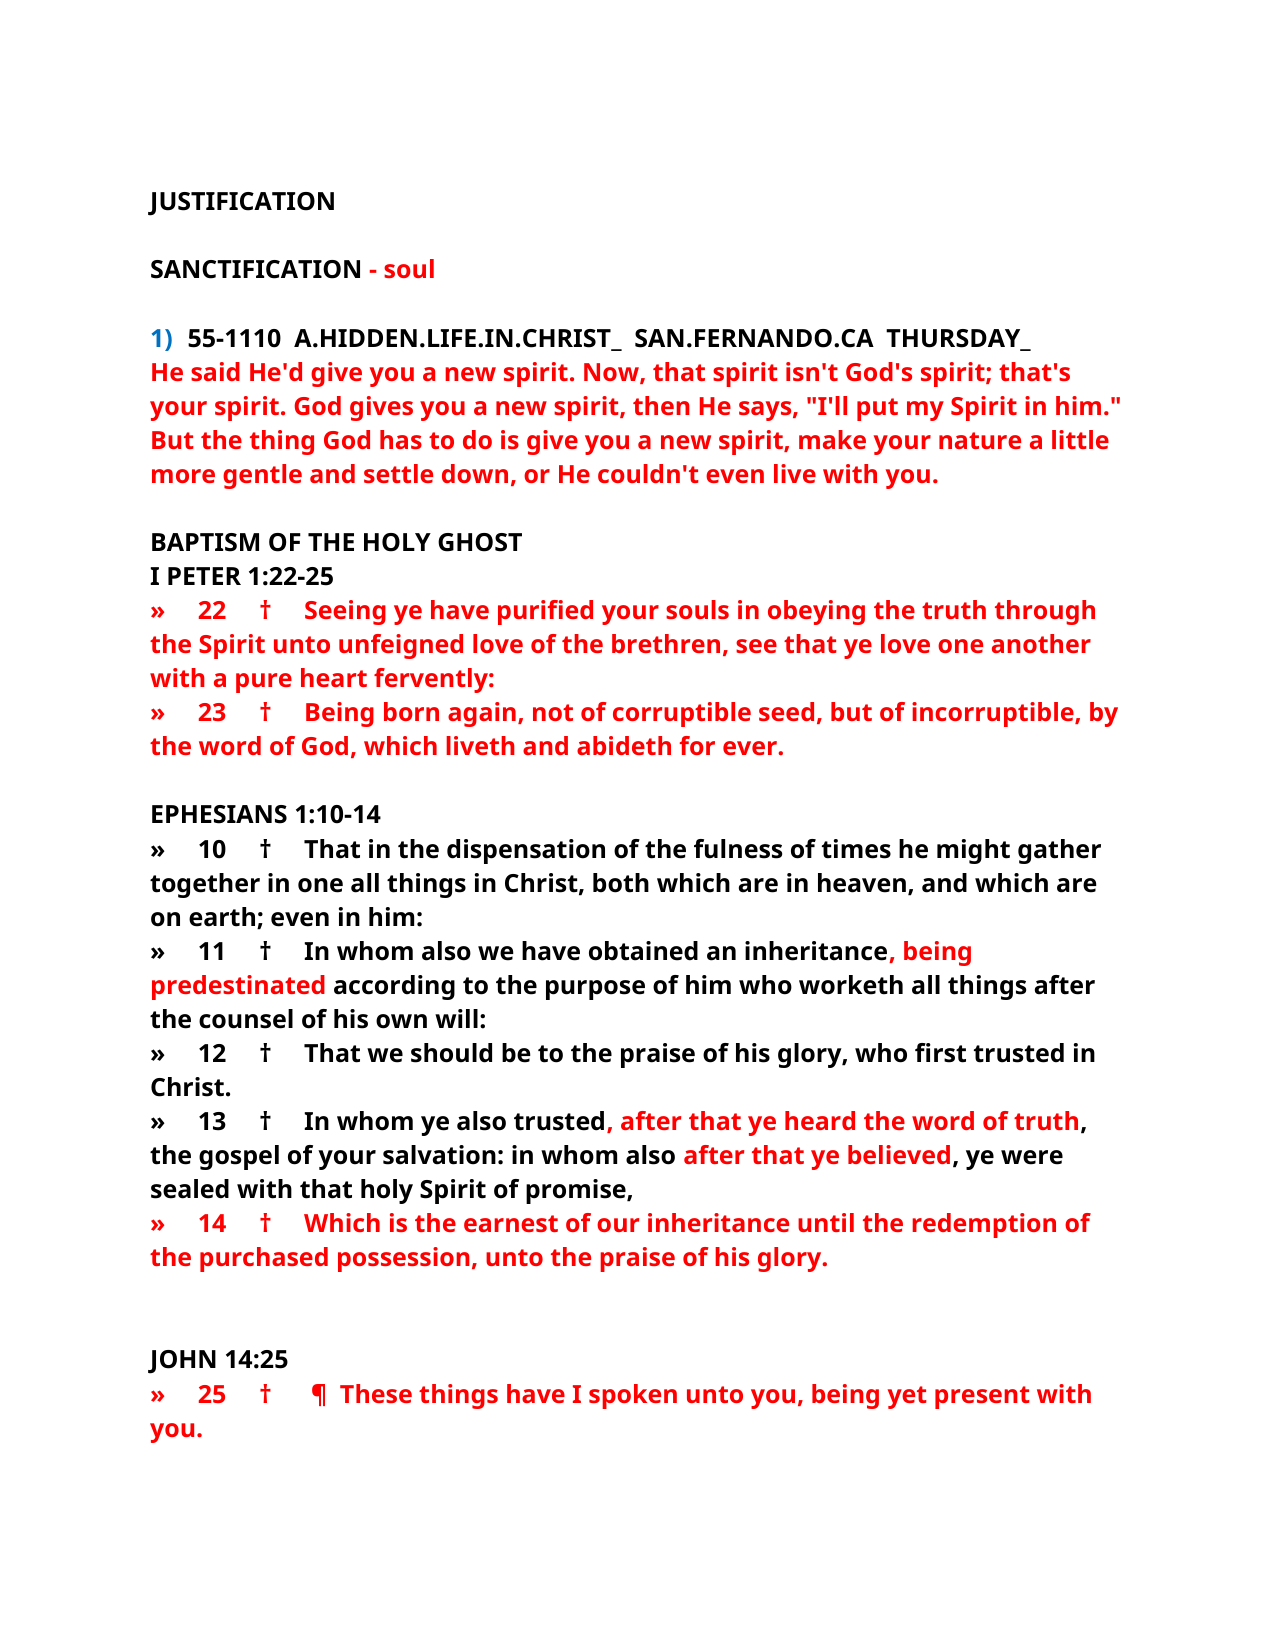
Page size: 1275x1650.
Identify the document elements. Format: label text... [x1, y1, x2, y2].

text EPHESIANS 1:10-14 [150, 797, 1125, 831]
text SANCTIFICATION - soul [150, 252, 1125, 286]
text He said He'd give you a new spirit. Now, that spirit isn't God's spirit; that's your spirit. God gives you a new spirit, then He says, "I'll put my Spirit in him." But the thing God has to do is give you a new spirit, make your nature a little more gentle and settle down, or He couldn't even live with you. [150, 354, 1125, 491]
text » 12 † That we should be to the praise of his glory, who first trusted in Christ. [150, 1036, 1125, 1104]
text » 13 † In whom ye also trusted, after that ye heard the word of truth, the gospel of your salvation: in whom also after that ye believed, ye were sealed with that holy Spirit of promise, [150, 1104, 1125, 1206]
text » 22 † Seeing ye have purified your souls in obeying the truth through the Spirit unto unfeigned love of the brethren, see that ye love one another with a pure heart fervently: [150, 593, 1125, 695]
text » 25 † ¶ These things have I spoken unto you, being yet present with you. [150, 1376, 1125, 1444]
text I PETER 1:22-25 [150, 559, 1125, 593]
list 55-1110 A.HIDDEN.LIFE.IN.CHRIST_ SAN.FERNANDO.CA THURSDAY_ [150, 320, 1125, 354]
text » 11 † In whom also we have obtained an inheritance, being predestinated according to the purpose of him who worketh all things after the counsel of his own will: [150, 933, 1125, 1036]
text » 10 † That in the dispensation of the fulness of times he might gather together in one all things in Christ, both which are in heaven, and which are on earth; even in him: [150, 831, 1125, 933]
text JUSTIFICATION [150, 184, 1125, 218]
text » 23 † Being born again, not of corruptible seed, but of incorruptible, by the word of God, which liveth and abideth for ever. [150, 695, 1125, 763]
text JOHN 14:25 [150, 1342, 1125, 1376]
text » 14 † Which is the earnest of our inheritance until the redemption of the purchased possession, unto the praise of his glory. [150, 1206, 1125, 1274]
text BAPTISM OF THE HOLY GHOST [150, 525, 1125, 559]
